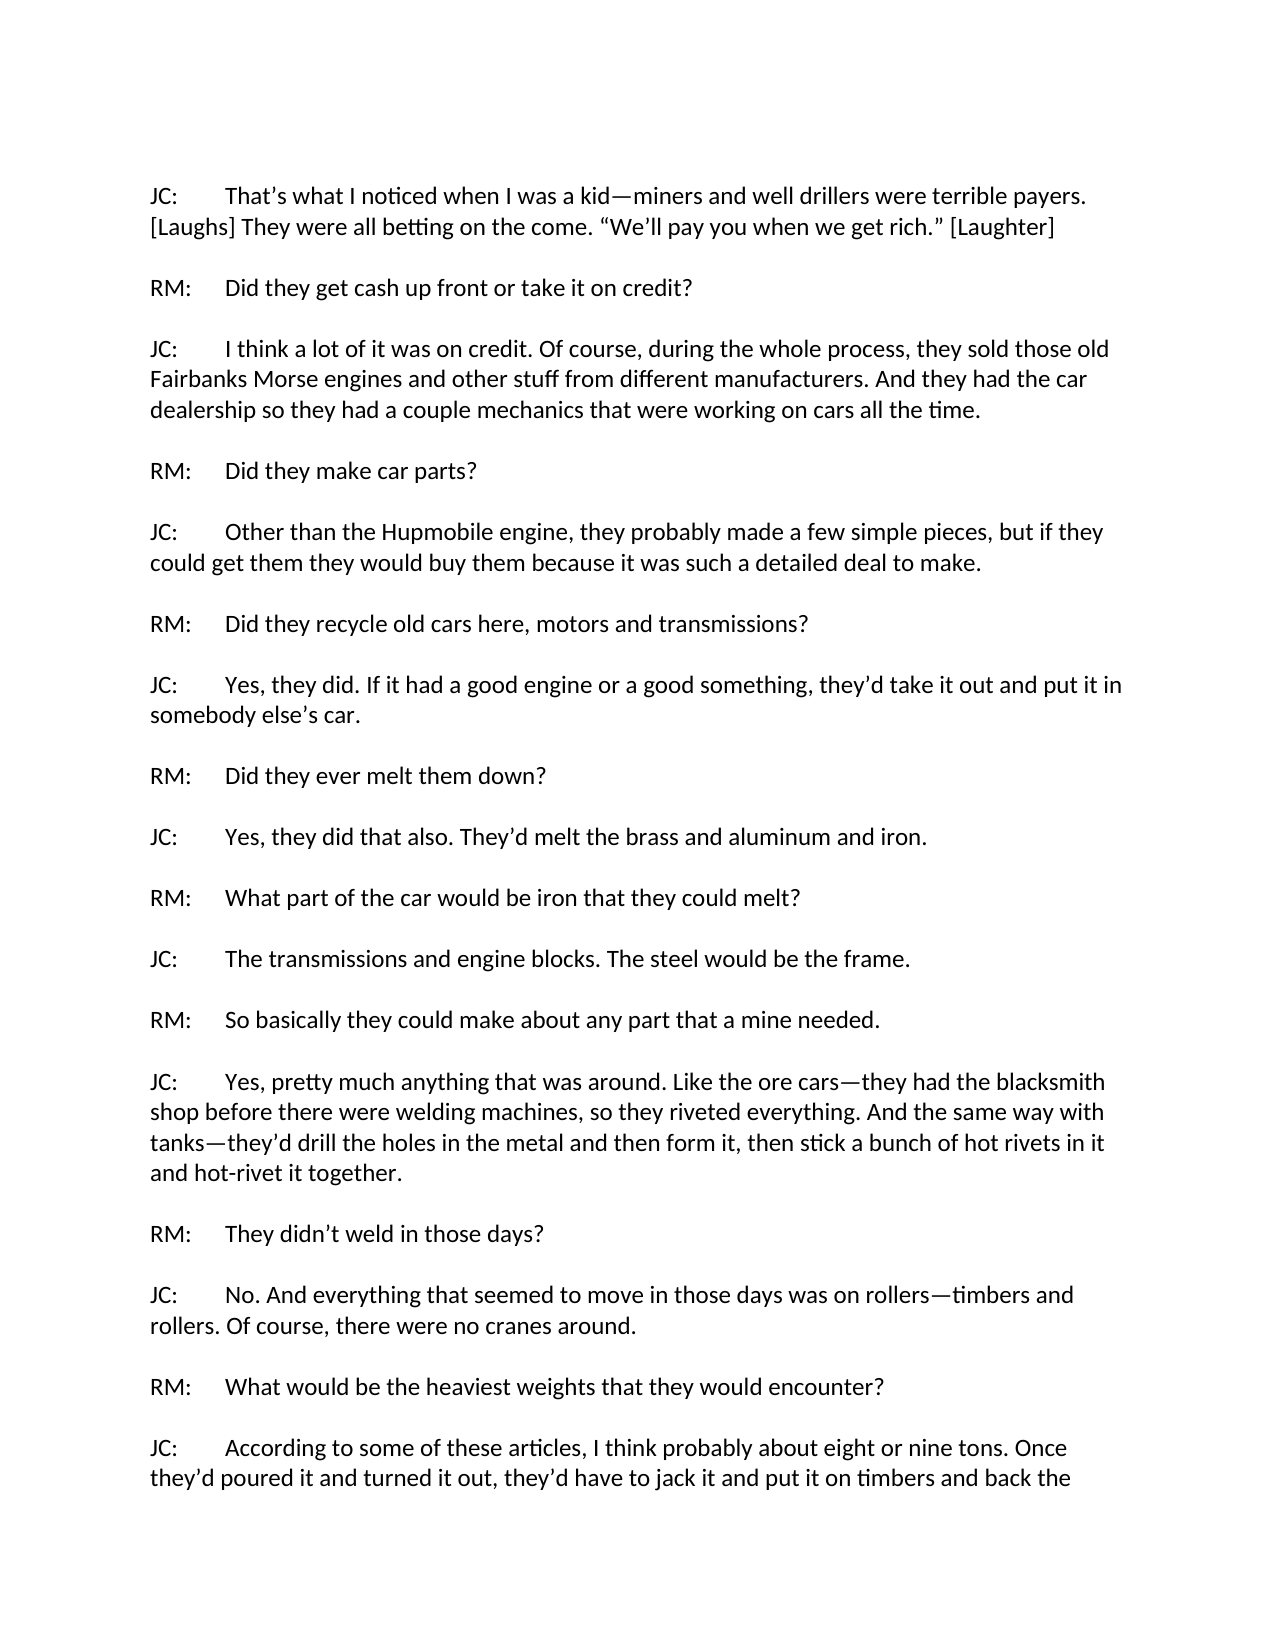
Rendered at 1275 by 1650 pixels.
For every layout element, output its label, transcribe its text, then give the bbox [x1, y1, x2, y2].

text RM: Did they make car parts? [150, 455, 1125, 486]
text RM: They didn’t weld in those days? [150, 1218, 1125, 1249]
text RM: Did they ever melt them down? [150, 760, 1125, 791]
text JC: Yes, pretty much anything that was around. Like the ore cars—they had the blacksmith shop before there were welding machines, so they riveted everything. And the same way with tanks—they’d drill the holes in the metal and then form it, then stick a bunch of hot rivets in it and hot-rivet it together. [150, 1066, 1125, 1188]
text JC: Yes, they did. If it had a good engine or a good something, they’d take it out and put it in somebody else’s car. [150, 669, 1125, 730]
text RM: So basically they could make about any part that a mine needed. [150, 1004, 1125, 1035]
text RM: What part of the car would be iron that they could melt? [150, 882, 1125, 913]
text RM: Did they recycle old cars here, motors and transmissions? [150, 608, 1125, 638]
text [150, 1432, 1125, 1493]
text RM: What would be the heaviest weights that they would encounter? [150, 1371, 1125, 1401]
text JC: That’s what I noticed when I was a kid—miners and well drillers were terrible payers. [Laughs] They were all betting on the come. “We’ll pay you when we get rich.” [Laughter] [150, 181, 1125, 242]
text JC: The transmissions and engine blocks. The steel would be the frame. [150, 943, 1125, 974]
text RM: Did they get cash up front or take it on credit? [150, 272, 1125, 303]
text JC: Other than the Hupmobile engine, they probably made a few simple pieces, but if they could get them they would buy them because it was such a detailed deal to make. [150, 516, 1125, 577]
text JC: I think a lot of it was on credit. Of course, during the whole process, they sold those old Fairbanks Morse engines and other stuff from different manufacturers. And they had the car dealership so they had a couple mechanics that were working on cars all the time. [150, 333, 1125, 425]
text JC: Yes, they did that also. They’d melt the brass and aluminum and iron. [150, 821, 1125, 852]
text JC: No. And everything that seemed to move in those days was on rollers—timbers and rollers. Of course, there were no cranes around. [150, 1279, 1125, 1340]
